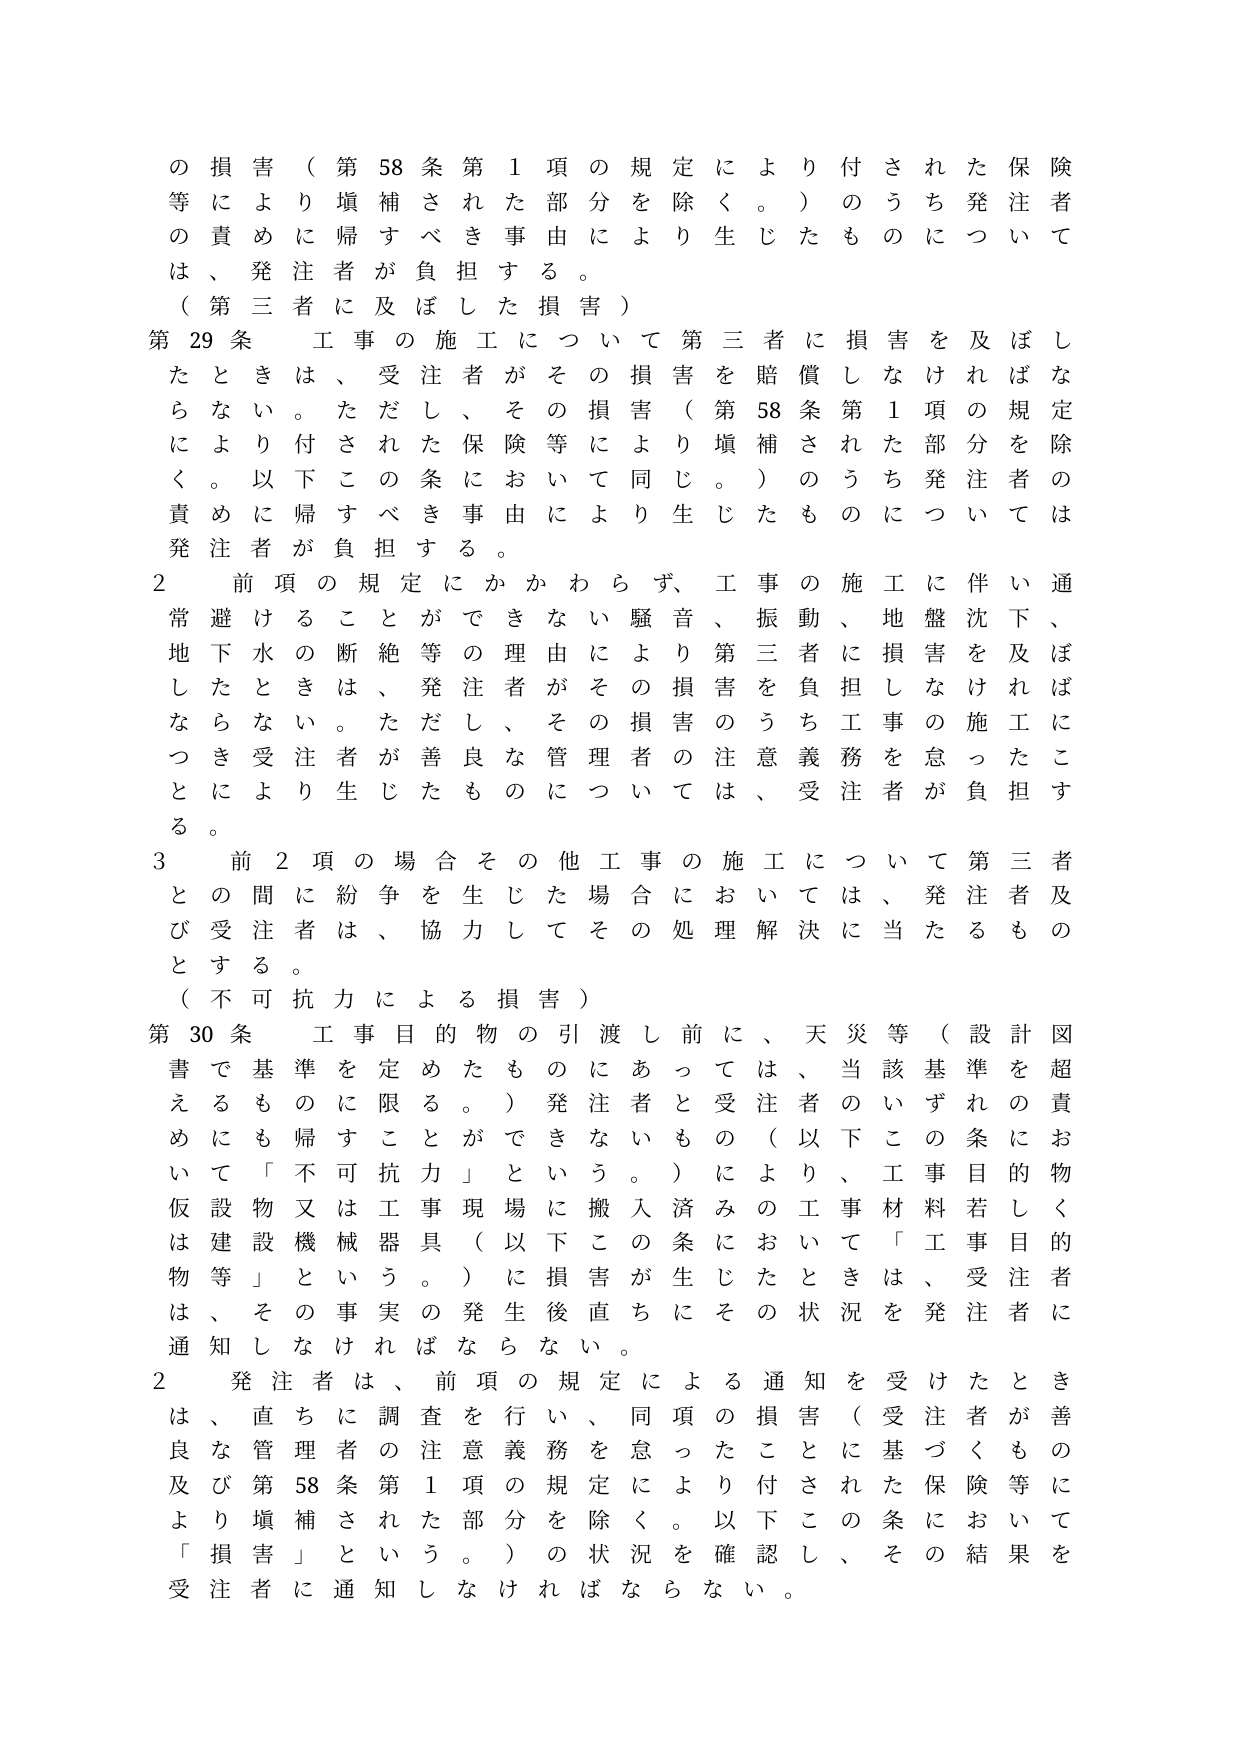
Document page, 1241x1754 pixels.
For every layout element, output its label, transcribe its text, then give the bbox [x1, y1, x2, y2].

text ２ 発注者は、前項の規定による通知を受けたときは、直ちに調査を行い、同項の損害（受注者が善良な管理者の注意義務を怠ったことに基づくもの及び第58条第１項の規定により付された保険等により塡補された部分を除く。以下この条において「損害」という。）の状況を確認し、その結果を受注者に通知しなければならない。 [148, 1363, 1092, 1605]
text （第三者に及ぼした損害） [148, 287, 1092, 322]
text ２ 前項の規定にかかわらず、工事の施工に伴い通常避けることができない騒音、振動、地盤沈下、地下水の断絶等の理由により第三者に損害を及ぼしたときは、発注者がその損害を負担しなければならない。ただし、その損害のうち工事の施工につき受注者が善良な管理者の注意義務を怠ったことにより生じたものについては、受注者が負担する。 [148, 565, 1092, 842]
text 第29条 工事の施工について第三者に損害を及ぼしたときは、受注者がその損害を賠償しなければならない。ただし、その損害（第58条第１項の規定により付された保険等により塡補された部分を除く。以下この条において同じ。）のうち発注者の責めに帰すべき事由により生じたものについては、発注者が負担する。 [148, 322, 1092, 565]
text 第30条 工事目的物の引渡し前に、天災等（設計図書で基準を定めたものにあっては、当該基準を超えるものに限る。）発注者と受注者のいずれの責めにも帰すことができないもの（以下この条において「不可抗力」という。）により、工事目的物、仮設物又は工事現場に搬入済みの工事材料若しくは建設機械器具（以下この条において「工事目的物等」という。）に損害が生じたときは、受注者は、その事実の発生後直ちにその状況を発注者に通知しなければならない。 [148, 1016, 1092, 1363]
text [148, 148, 1092, 287]
text （不可抗力による損害） [148, 981, 1092, 1016]
text ３ 前２項の場合その他工事の施工について第三者との間に紛争を生じた場合においては、発注者及び受注者は、協力してその処理解決に当たるものとする。 [148, 842, 1092, 981]
